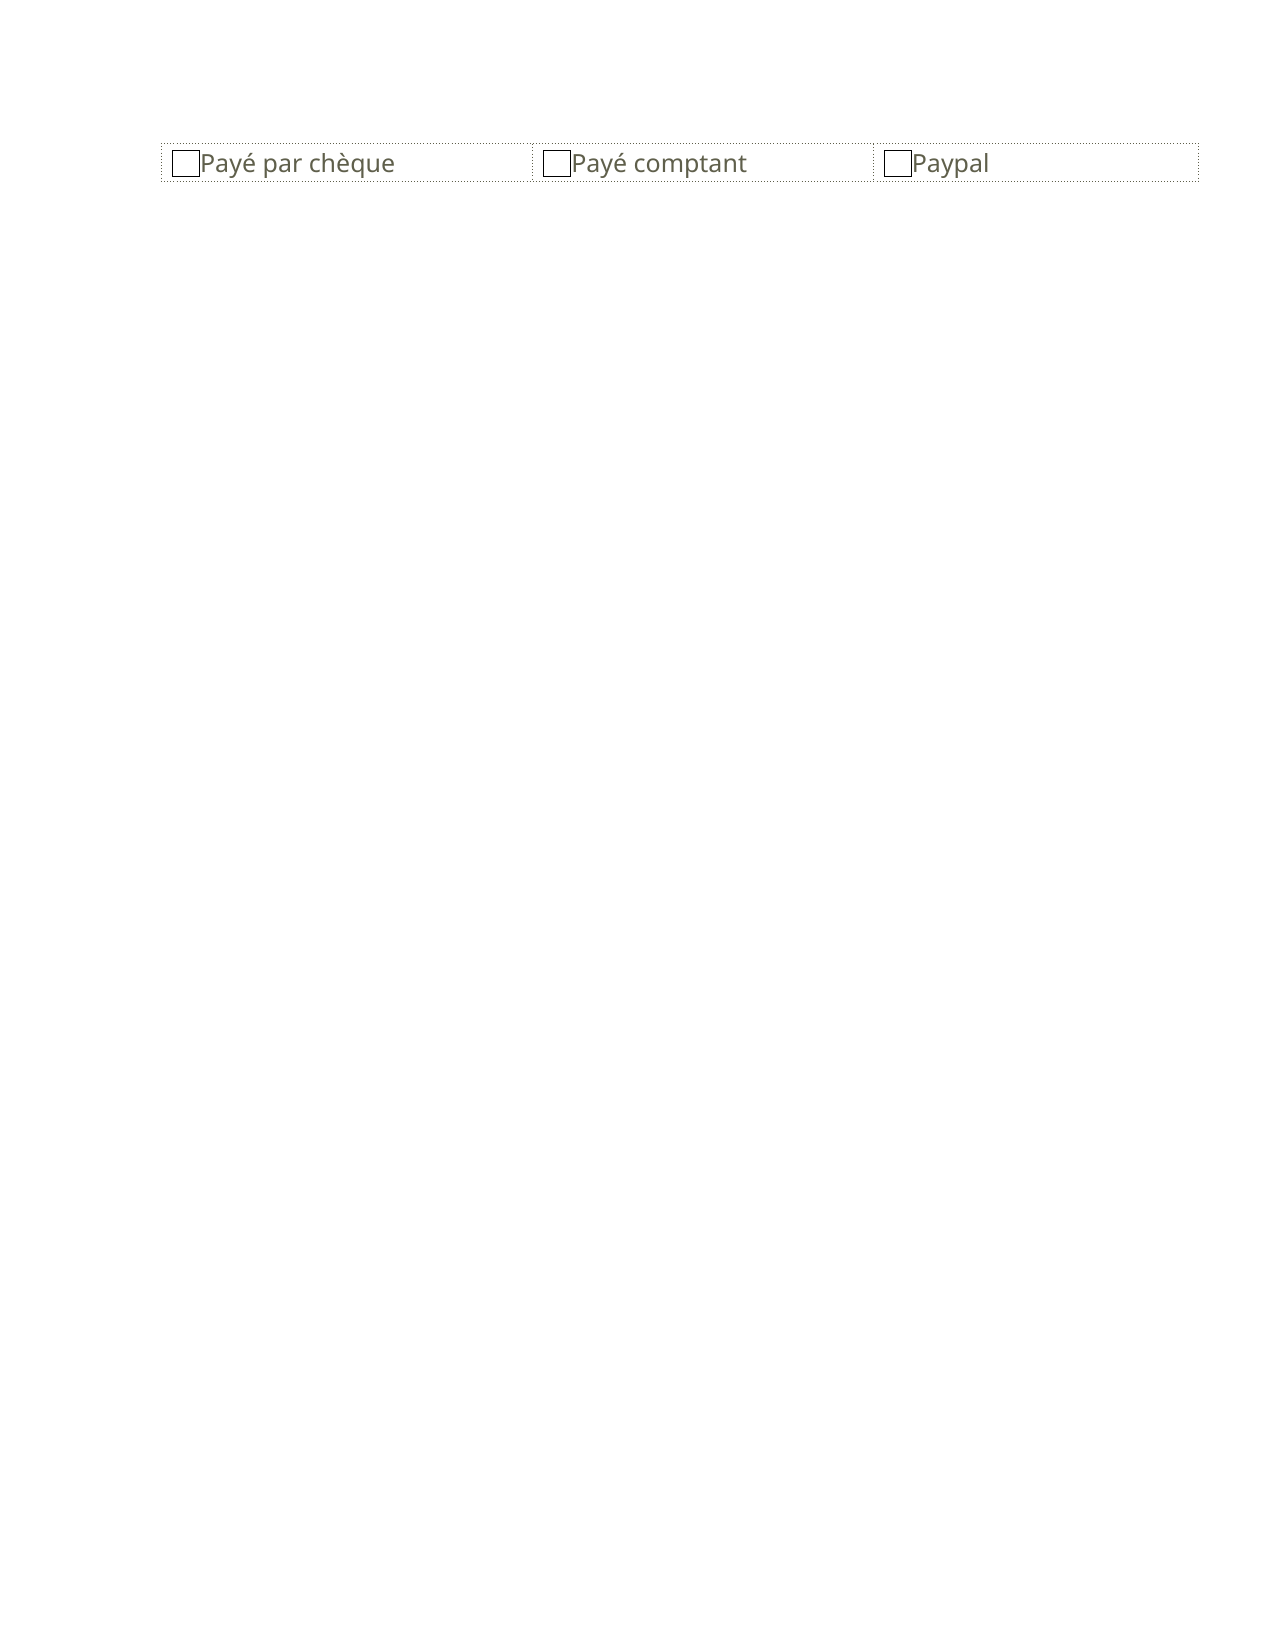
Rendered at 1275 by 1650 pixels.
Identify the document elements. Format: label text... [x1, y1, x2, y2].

table_header Payé par chèque [161, 143, 533, 181]
table_header Payé comptant [533, 143, 873, 181]
table_header Paypal [873, 143, 1198, 181]
